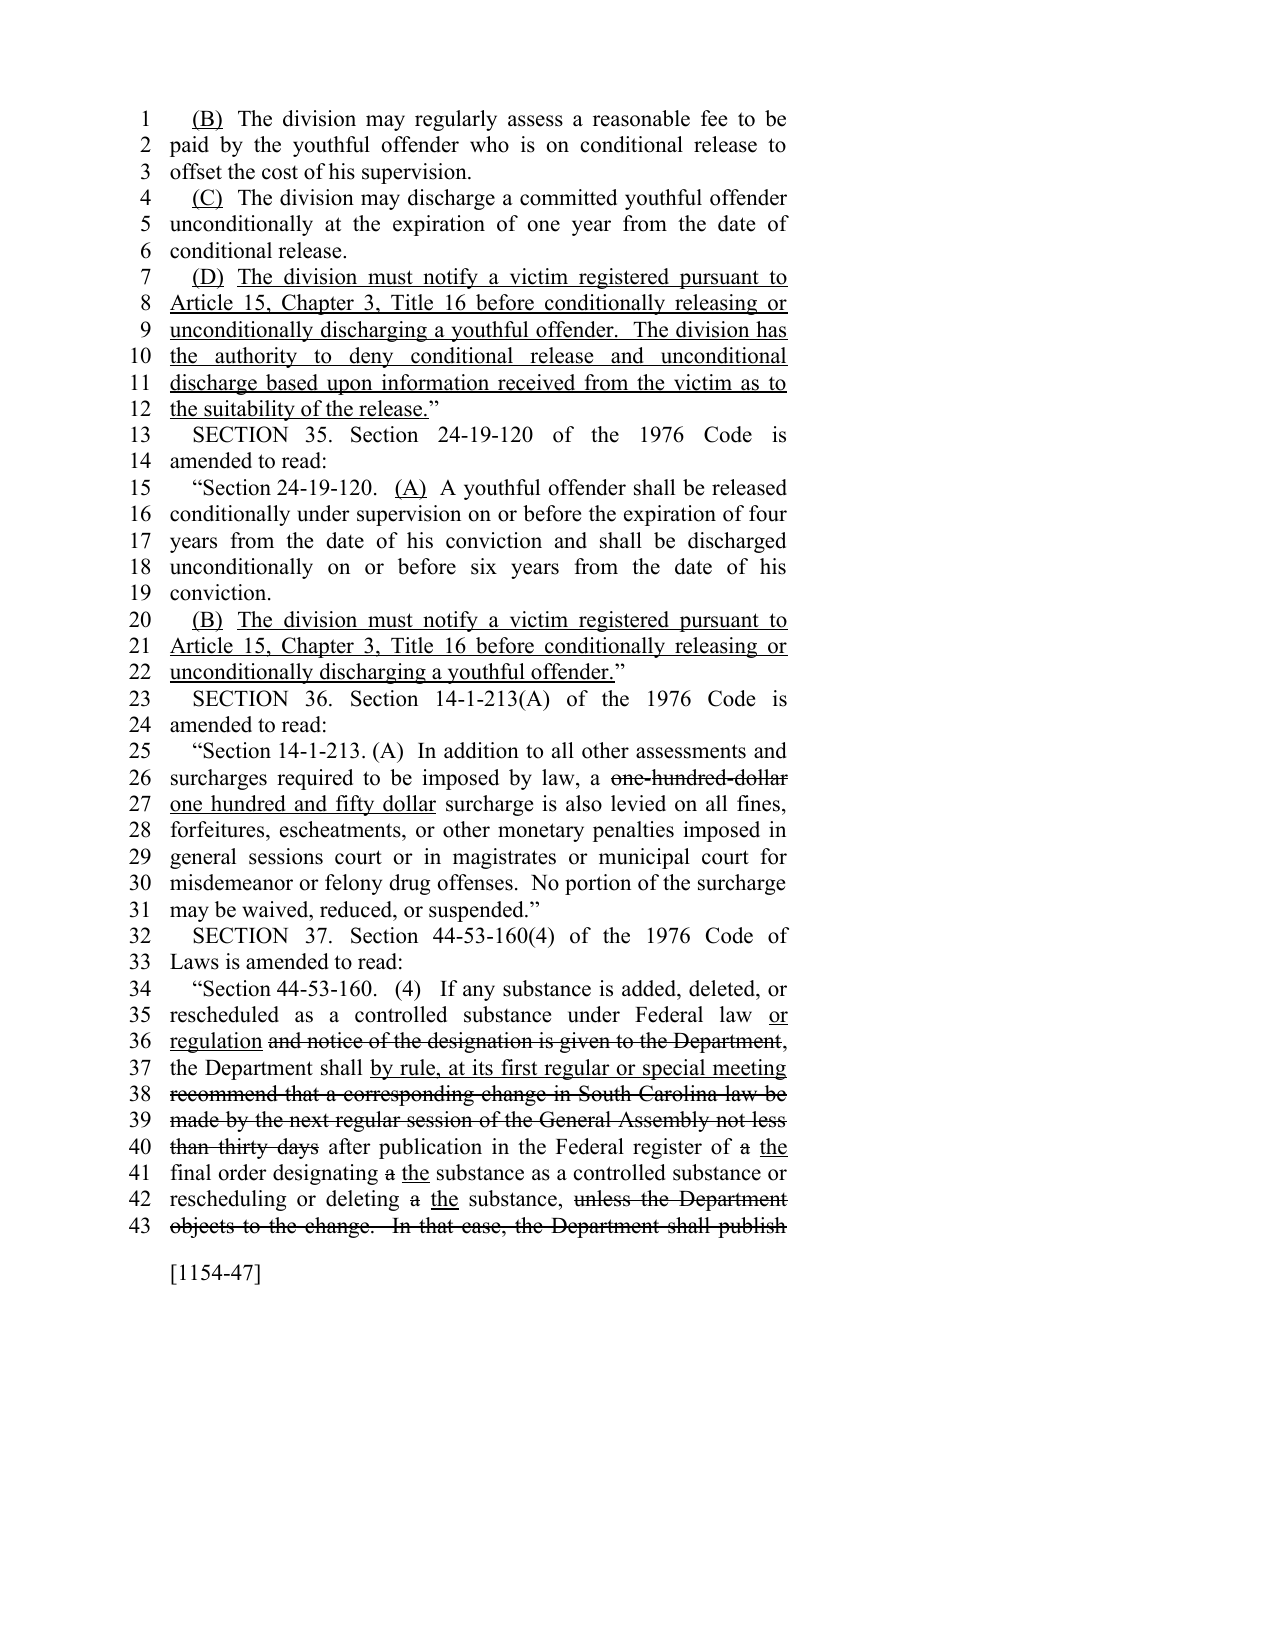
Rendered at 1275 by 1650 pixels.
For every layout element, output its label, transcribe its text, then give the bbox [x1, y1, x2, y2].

text (B) The division must notify a victim registered pursuant to Article 15, Chapter 3, Title 16 before conditionally releasing or unconditionally discharging a youthful offender.” [169, 656, 787, 685]
text (D) The division must notify a victim registered pursuant to Article 15, Chapter 3, Title 16 before conditionally releasing or unconditionally discharging a youthful offender. The division has the authority to deny conditional release and unconditional discharge based upon information received from the victim as to the suitability of the release.” [169, 263, 787, 312]
text SECTION 36. Section 14-1-213(A) of the 1976 Code is amended to read: [169, 685, 787, 737]
text “Section 14-1-213. (A) In addition to all other assessments and surcharges required to be imposed by law, a one-hundred-dollar one hundred and fifty dollar surcharge is also levied on all fines, forfeitures, escheatments, or other monetary penalties imposed in general sessions court or in magistrates or municipal court for misdemeanor or felony drug offenses. No portion of the surcharge may be waived, reduced, or suspended.” [169, 737, 787, 922]
text SECTION 37. Section 44-53-160(4) of the 1976 Code of Laws is amended to read: [169, 922, 787, 975]
text “Section 24-19-120. (A) A youthful offender shall be released conditionally under supervision on or before the expiration of four years from the date of his conviction and shall be discharged unconditionally on or before six years from the date of his conviction. [169, 474, 787, 606]
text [169, 1122, 787, 1226]
text (C) The division may discharge a committed youthful offender unconditionally at the expiration of one year from the date of conditional release. [169, 184, 787, 263]
text (B) The division must notify a victim registered pursuant to Article 15, Chapter 3, Title 16 before conditionally releasing or unconditionally discharging a youthful offender.” [169, 606, 787, 655]
text SECTION 35. Section 24-19-120 of the 1976 Code is amended to read: [169, 421, 787, 474]
text (B) The division may regularly assess a reasonable fee to be paid by the youthful offender who is on conditional release to offset the cost of his supervision. [169, 105, 787, 184]
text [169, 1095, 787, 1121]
